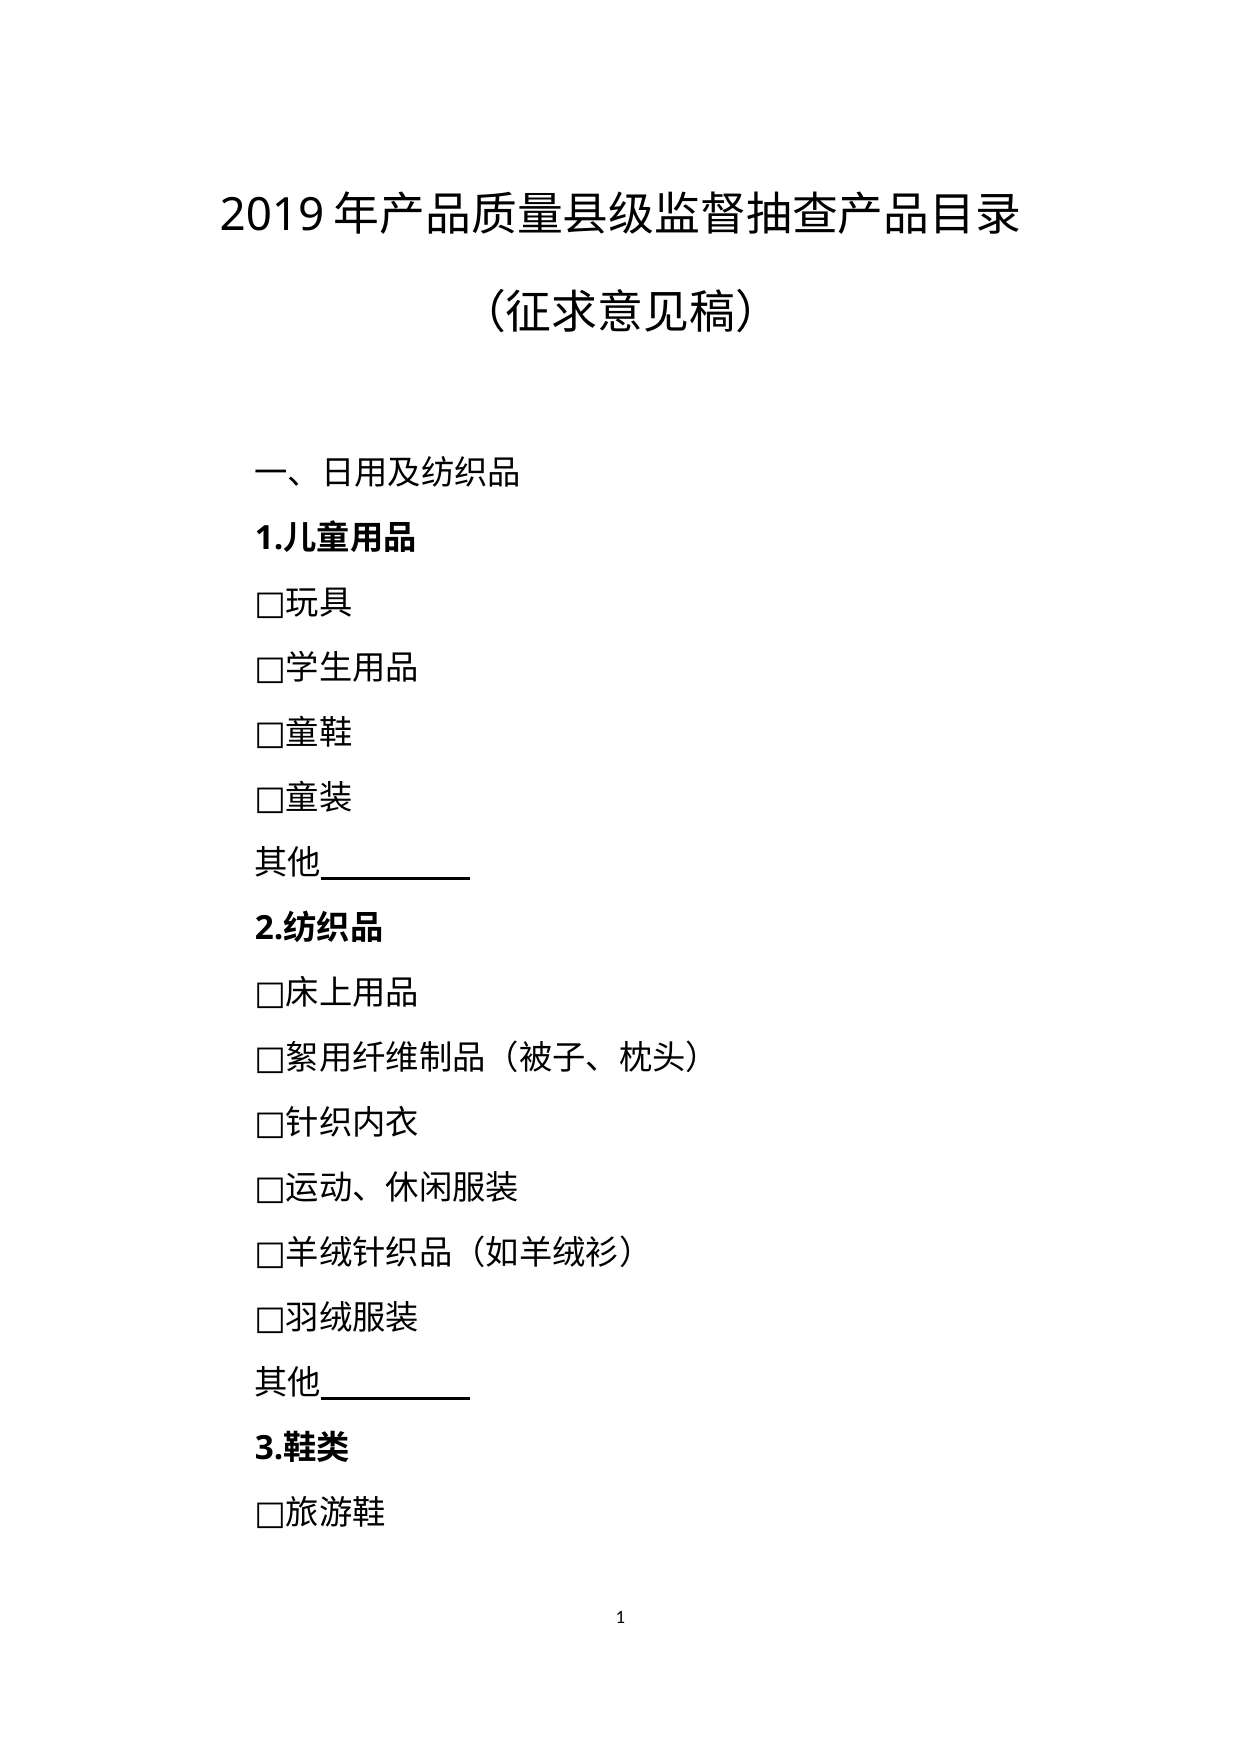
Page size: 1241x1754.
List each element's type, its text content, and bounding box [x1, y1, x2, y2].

text □旅游鞋 [187, 1477, 1053, 1542]
text □学生用品 [187, 632, 1053, 697]
text 3.鞋类 [187, 1412, 1053, 1477]
text □运动、休闲服装 [187, 1152, 1053, 1217]
text （征求意见稿） [187, 259, 1053, 357]
text 一、日用及纺织品 [187, 437, 1053, 502]
text 其他 [187, 827, 1053, 892]
text □絮用纤维制品（被子、枕头） [187, 1022, 1053, 1087]
text □针织内衣 [187, 1087, 1053, 1152]
text □玩具 [187, 567, 1053, 632]
text 1.儿童用品 [187, 502, 1053, 567]
text 其他 [187, 1347, 1053, 1412]
text □童装 [187, 762, 1053, 827]
text □羽绒服装 [187, 1282, 1053, 1347]
text 2019年产品质量县级监督抽查产品目录 [187, 162, 1053, 259]
text 2.纺织品 [187, 892, 1053, 957]
text □童鞋 [187, 697, 1053, 762]
text □羊绒针织品（如羊绒衫） [187, 1217, 1053, 1282]
text □床上用品 [187, 957, 1053, 1022]
